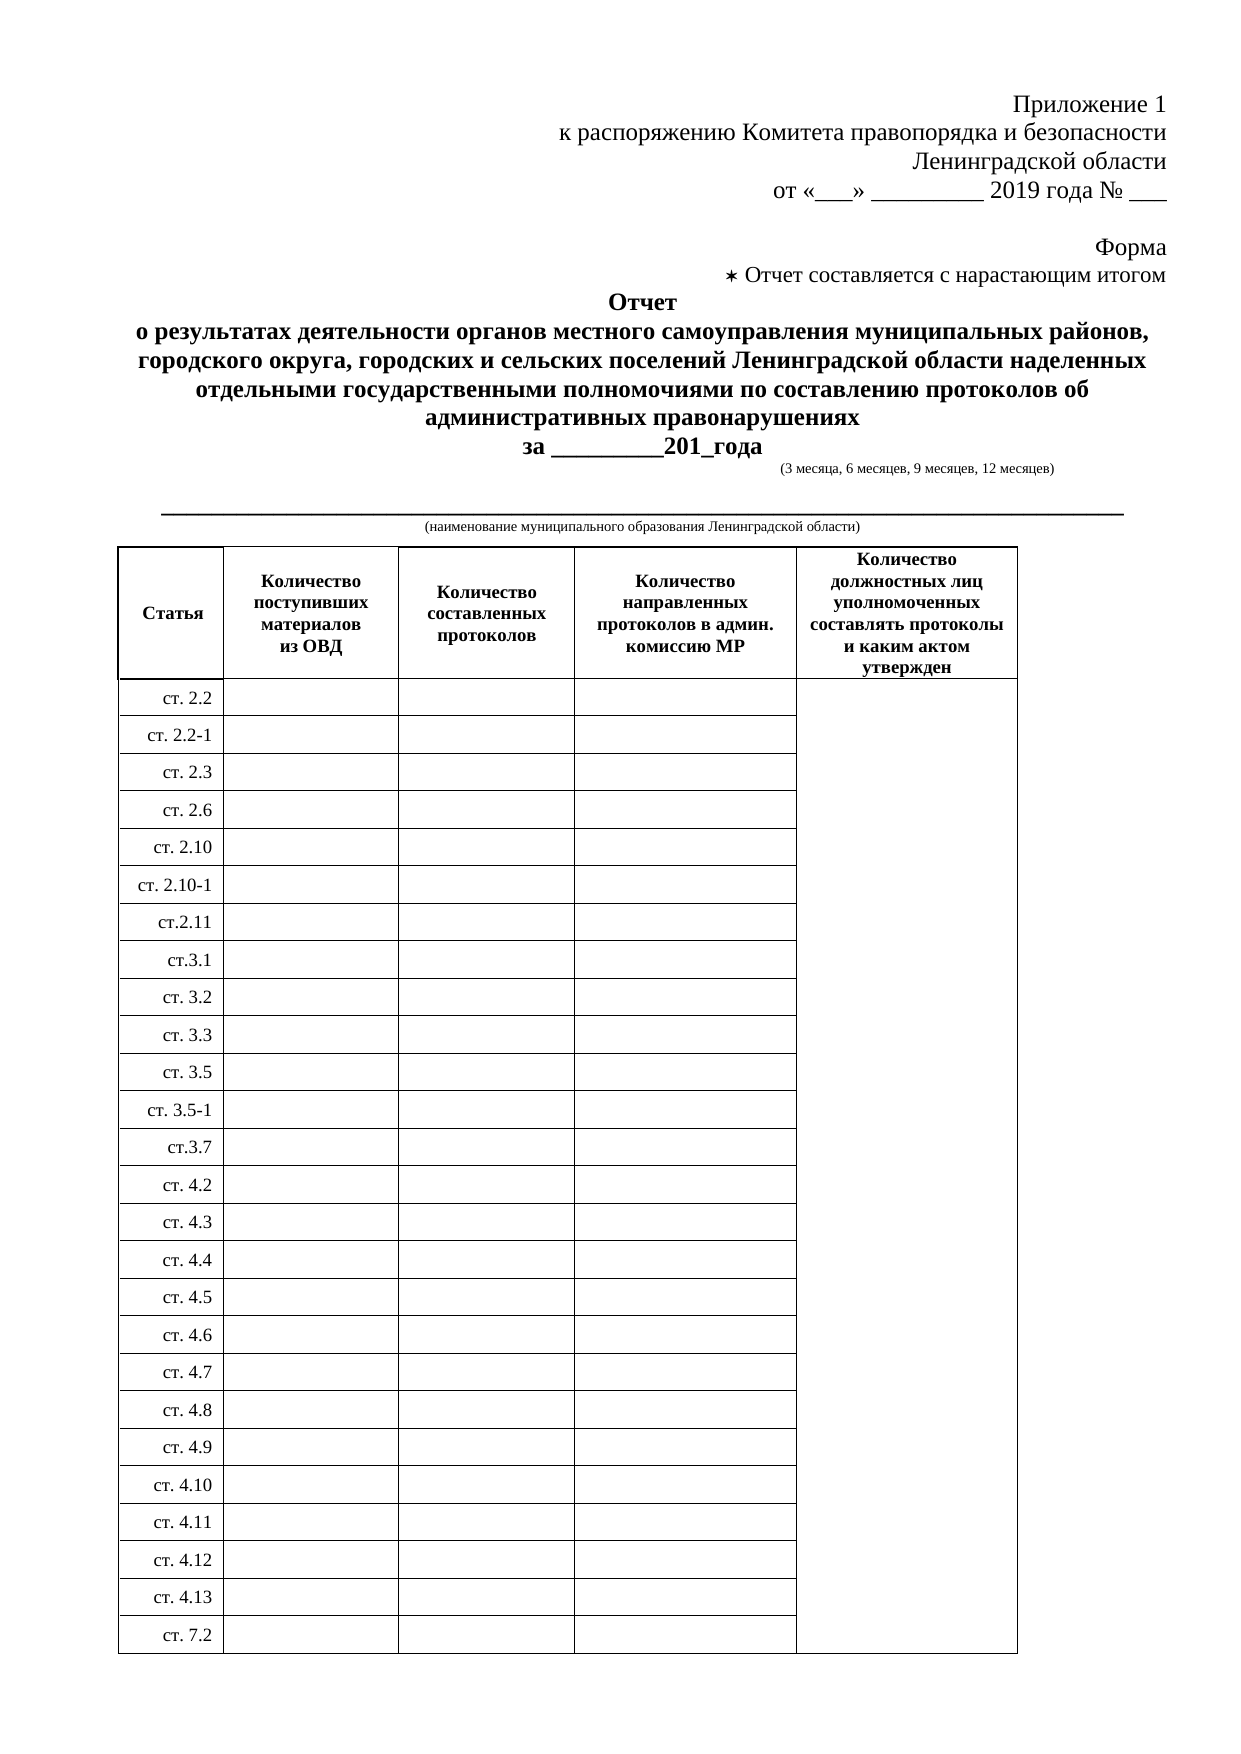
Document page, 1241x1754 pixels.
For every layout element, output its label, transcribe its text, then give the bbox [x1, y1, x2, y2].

table_cell [575, 941, 796, 978]
table_cell ст. 3.3 [119, 1016, 223, 1053]
table_cell ст. 2.6 [119, 791, 223, 828]
table_cell [575, 1316, 796, 1353]
table_cell ст. 4.3 [119, 1204, 223, 1240]
table_cell [224, 1429, 398, 1465]
table_cell [399, 1391, 574, 1428]
table_cell [399, 679, 574, 715]
table_cell [399, 754, 574, 790]
table_cell [224, 1279, 398, 1315]
table_cell [224, 904, 398, 940]
table_cell ст. 4.2 [119, 1166, 223, 1203]
table_cell [224, 979, 398, 1015]
table_cell [224, 1129, 398, 1165]
table_cell [399, 1016, 574, 1053]
table_cell [399, 979, 574, 1015]
text к распоряжению Комитета правопорядка и безопасности [118, 117, 1167, 146]
table_cell [399, 1354, 574, 1390]
table_cell [575, 716, 796, 753]
table_cell [575, 1091, 796, 1128]
table_header Количество поступивших материалов из ОВД [224, 547, 398, 678]
table_cell ст. 2.2-1 [119, 716, 223, 753]
table_cell ст.2.11 [119, 904, 223, 940]
table_cell [575, 1054, 796, 1090]
table_cell [224, 941, 398, 978]
table_cell [399, 1129, 574, 1165]
table_cell [224, 1016, 398, 1053]
table_cell [399, 1091, 574, 1128]
text (наименование муниципального образования Ленинградской области) [118, 517, 1167, 546]
table_header Количество составленных протоколов [399, 548, 574, 678]
table_cell [575, 1279, 796, 1315]
table_cell [224, 1204, 398, 1240]
table_cell [399, 1429, 574, 1465]
table_cell [224, 1166, 398, 1203]
text о результатах деятельности органов местного самоуправления муниципальных районов, городского округа, городских и сельских поселений Ленинградской области наделенных отдельными государственными полномочиями по составлению протоколов об административных правонарушениях [118, 316, 1167, 431]
table_cell [575, 791, 796, 828]
table_cell [224, 1541, 398, 1578]
table_cell ст. 3.5-1 [119, 1091, 223, 1128]
table_cell [224, 1241, 398, 1278]
table_cell ст. 3.5 [119, 1054, 223, 1090]
table_cell [575, 754, 796, 790]
table_cell [575, 1204, 796, 1240]
table_cell ст. 2.10 [119, 829, 223, 865]
table_cell [224, 716, 398, 753]
table_cell [399, 1579, 574, 1615]
table_cell [575, 1166, 796, 1203]
table_cell [224, 866, 398, 903]
table_cell [399, 941, 574, 978]
table_cell [575, 1541, 796, 1578]
table_cell ст. 4.13 [119, 1579, 223, 1615]
table_cell ст. 4.4 [119, 1241, 223, 1278]
text от «___» _________ 2019 года № ___ [118, 175, 1167, 204]
text Форма [118, 232, 1167, 261]
text Приложение 1 [118, 89, 1167, 117]
table_cell ст. 4.8 [119, 1391, 223, 1428]
table_header Статья [119, 548, 223, 678]
table_cell [399, 1466, 574, 1503]
table_cell [575, 866, 796, 903]
table_cell [224, 1466, 398, 1503]
table_cell [224, 1091, 398, 1128]
table_cell ст. 3.2 [119, 979, 223, 1015]
table_cell [575, 1579, 796, 1615]
table_cell [797, 679, 1017, 1653]
table_cell [224, 1316, 398, 1353]
table_cell ст. 2.10-1 [119, 866, 223, 903]
table_cell [224, 1054, 398, 1090]
table_cell [575, 1016, 796, 1053]
table_cell ст. 4.5 [119, 1279, 223, 1315]
table_cell [224, 679, 398, 715]
table_cell [399, 829, 574, 865]
table_cell ст. 2.3 [119, 754, 223, 790]
table_cell [575, 679, 796, 715]
table_cell [575, 1429, 796, 1465]
table_cell [224, 1504, 398, 1540]
table_cell [575, 829, 796, 865]
text Ленинградской области [118, 146, 1167, 175]
table_cell [399, 1316, 574, 1353]
table_cell [399, 866, 574, 903]
table_cell [575, 1466, 796, 1503]
table_cell [575, 979, 796, 1015]
table_cell ст. 4.12 [119, 1541, 223, 1578]
table_cell ст. 4.10 [119, 1466, 223, 1503]
table_cell [575, 1616, 796, 1653]
table_cell [575, 1504, 796, 1540]
table_cell [399, 1054, 574, 1090]
table_cell [399, 791, 574, 828]
table_cell ст.3.1 [119, 941, 223, 978]
table_cell [224, 829, 398, 865]
table_cell ст. 2.2 [119, 679, 223, 715]
text (3 месяца, 6 месяцев, 9 месяцев, 12 месяцев) [118, 460, 1167, 489]
text Отчет [118, 287, 1167, 316]
text _____________________________________________________________________________ [118, 489, 1167, 517]
table_cell [224, 791, 398, 828]
table_cell [399, 1279, 574, 1315]
table_cell [575, 1129, 796, 1165]
table_cell [224, 1391, 398, 1428]
text за _________201_года [118, 431, 1167, 460]
table_cell ст. 4.7 [119, 1354, 223, 1390]
list Отчет составляется с нарастающим итогом [118, 261, 1167, 287]
table_cell [575, 904, 796, 940]
table_cell ст.3.7 [119, 1129, 223, 1165]
table_cell [399, 1616, 574, 1653]
table_cell [224, 1579, 398, 1615]
table_cell [399, 1541, 574, 1578]
table_cell ст. 7.2 [119, 1616, 223, 1653]
table_cell [575, 1241, 796, 1278]
table_cell [399, 716, 574, 753]
table_cell [399, 1504, 574, 1540]
table_cell [399, 1241, 574, 1278]
table_header Количество направленных протоколов в админ. комиссию МР [575, 548, 796, 678]
table_cell [575, 1391, 796, 1428]
table_cell [399, 1166, 574, 1203]
table_cell ст. 4.11 [119, 1504, 223, 1540]
table_cell ст. 4.9 [119, 1429, 223, 1465]
table_cell [224, 1616, 398, 1653]
table_cell [399, 904, 574, 940]
table_cell [224, 754, 398, 790]
table_header Количество должностных лиц уполномоченных составлять протоколы и каким актом утвержден [797, 548, 1017, 678]
table_cell [224, 1354, 398, 1390]
table_cell ст. 4.6 [119, 1316, 223, 1353]
table_cell [399, 1204, 574, 1240]
table_cell [575, 1354, 796, 1390]
